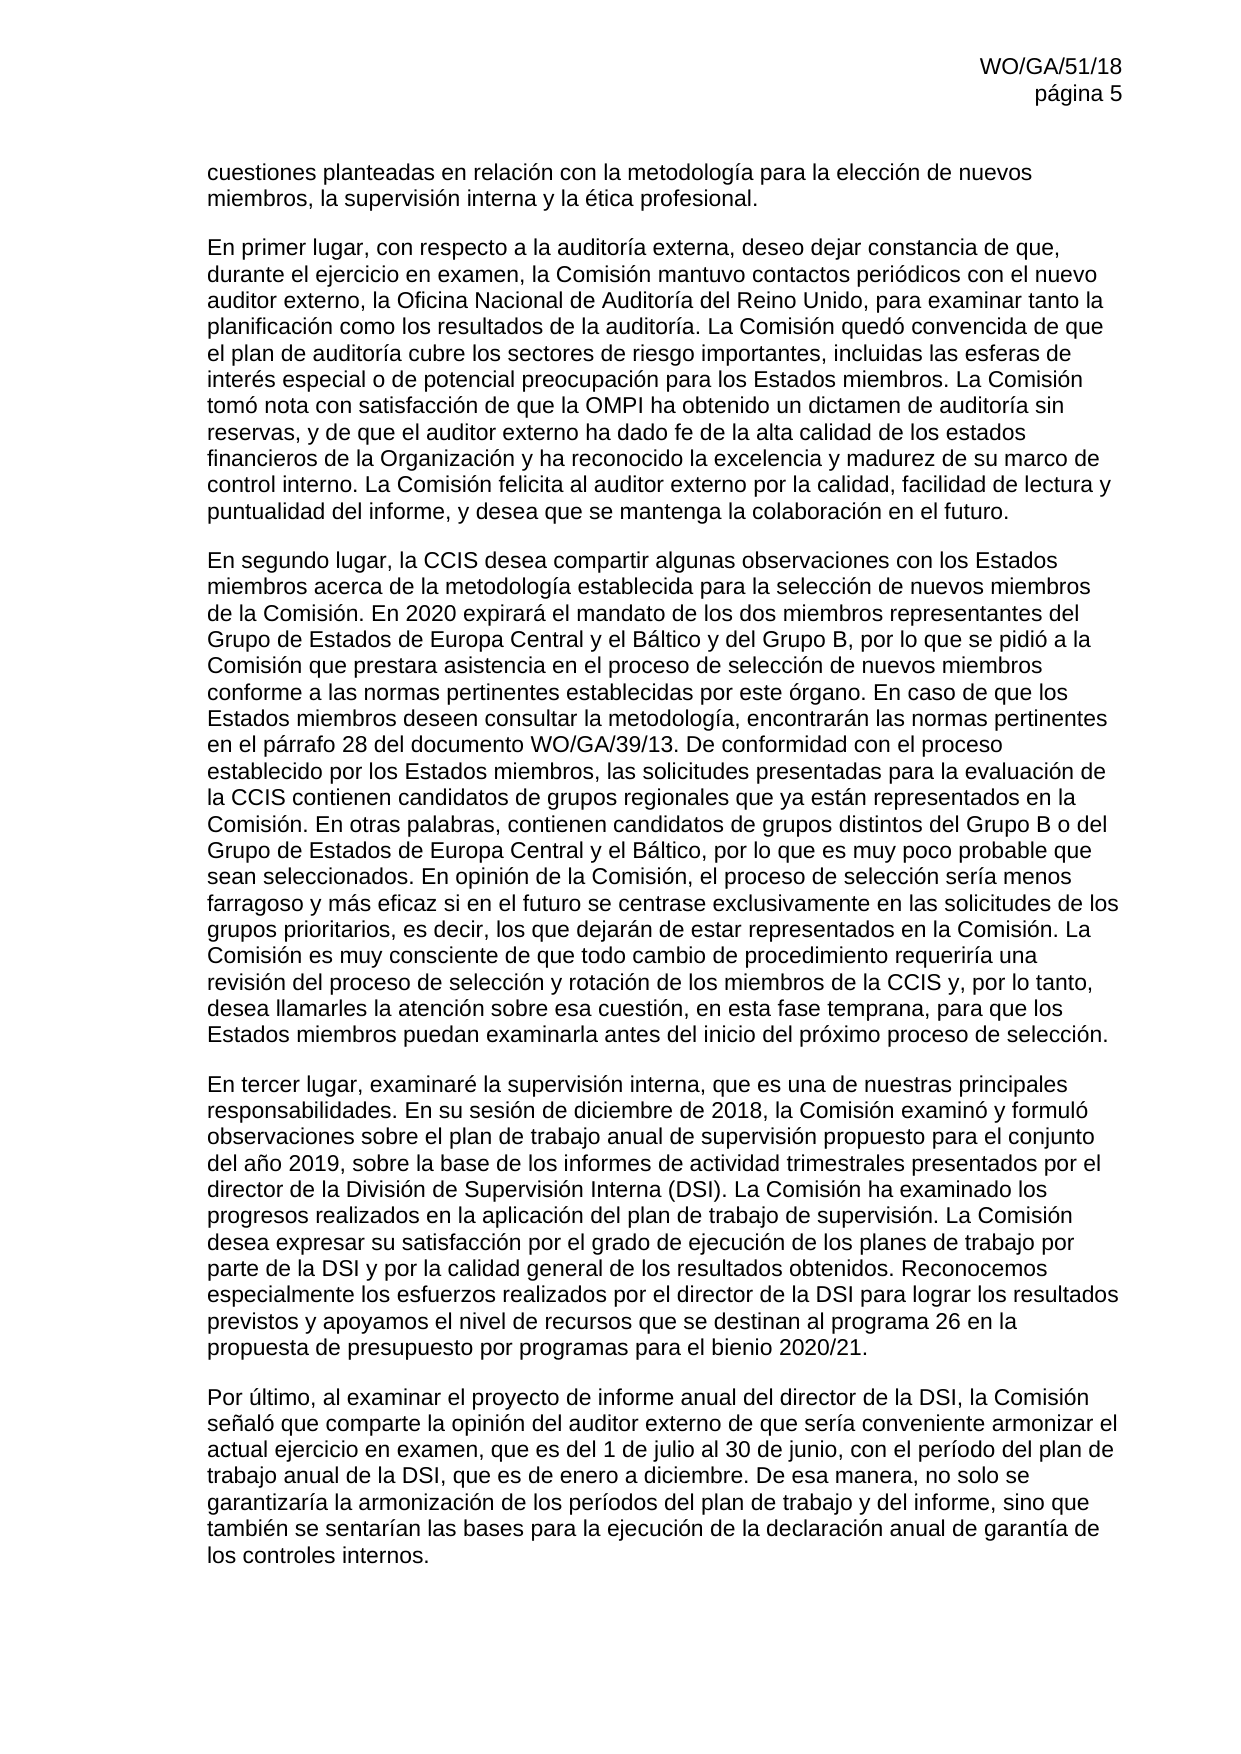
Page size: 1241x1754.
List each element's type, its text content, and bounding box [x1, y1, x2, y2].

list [207, 158, 1122, 211]
list En primer lugar, con respecto a la auditoría externa, deseo dejar constancia de que, durante el ejercicio en examen, la Comisión mantuvo contactos periódicos con el nuevo auditor externo, la Oficina Nacional de Auditoría del Reino Unido, para examinar tanto la planificación como los resultados de la auditoría. La Comisión quedó convencida de que el plan de auditoría cubre los sectores de riesgo importantes, incluidas las esferas de interés especial o de potencial preocupación para los Estados miembros. La Comisión tomó nota con satisfacción de que la OMPI ha obtenido un dictamen de auditoría sin reservas, y de que el auditor externo ha dado fe de la alta calidad de los estados financieros de la Organización y ha reconocido la excelencia y madurez de su marco de control interno. La Comisión felicita al auditor externo por la calidad, facilidad de lectura y puntualidad del informe, y desea que se mantenga la colaboración en el futuro. [207, 234, 1122, 524]
list En tercer lugar, examinaré la supervisión interna, que es una de nuestras principales responsabilidades. En su sesión de diciembre de 2018, la Comisión examinó y formuló observaciones sobre el plan de trabajo anual de supervisión propuesto para el conjunto del año 2019, sobre la base de los informes de actividad trimestrales presentados por el director de la División de Supervisión Interna (DSI). La Comisión ha examinado los progresos realizados en la aplicación del plan de trabajo de supervisión. La Comisión desea expresar su satisfacción por el grado de ejecución de los planes de trabajo por parte de la DSI y por la calidad general de los resultados obtenidos. Reconocemos especialmente los esfuerzos realizados por el director de la DSI para lograr los resultados previstos y apoyamos el nivel de recursos que se destinan al programa 26 en la propuesta de presupuesto por programas para el bienio 2020/21. [207, 1071, 1122, 1361]
list En segundo lugar, la CCIS desea compartir algunas observaciones con los Estados miembros acerca de la metodología establecida para la selección de nuevos miembros de la Comisión. En 2020 expirará el mandato de los dos miembros representantes del Grupo de Estados de Europa Central y el Báltico y del Grupo B, por lo que se pidió a la Comisión que prestara asistencia en el proceso de selección de nuevos miembros conforme a las normas pertinentes establecidas por este órgano. En caso de que los Estados miembros deseen consultar la metodología, encontrarán las normas pertinentes en el párrafo 28 del documento WO/GA/39/13. De conformidad con el proceso establecido por los Estados miembros, las solicitudes presentadas para la evaluación de la CCIS contienen candidatos de grupos regionales que ya están representados en la Comisión. En otras palabras, contienen candidatos de grupos distintos del Grupo B o del Grupo de Estados de Europa Central y el Báltico, por lo que es muy poco probable que sean seleccionados. En opinión de la Comisión, el proceso de selección sería menos farragoso y más eficaz si en el futuro se centrase exclusivamente en las solicitudes de los grupos prioritarios, es decir, los que dejarán de estar representados en la Comisión. La Comisión es muy consciente de que todo cambio de procedimiento requeriría una revisión del proceso de selección y rotación de los miembros de la CCIS y, por lo tanto, desea llamarles la atención sobre esa cuestión, en esta fase temprana, para que los Estados miembros puedan examinarla antes del inicio del próximo proceso de selección. [207, 547, 1122, 1048]
list Por último, al examinar el proyecto de informe anual del director de la DSI, la Comisión señaló que comparte la opinión del auditor externo de que sería conveniente armonizar el actual ejercicio en examen, que es del 1 de julio al 30 de junio, con el período del plan de trabajo anual de la DSI, que es de enero a diciembre. De esa manera, no solo se garantizaría la armonización de los períodos del plan de trabajo y del informe, sino que también se sentarían las bases para la ejecución de la declaración anual de garantía de los controles internos. [207, 1383, 1122, 1568]
